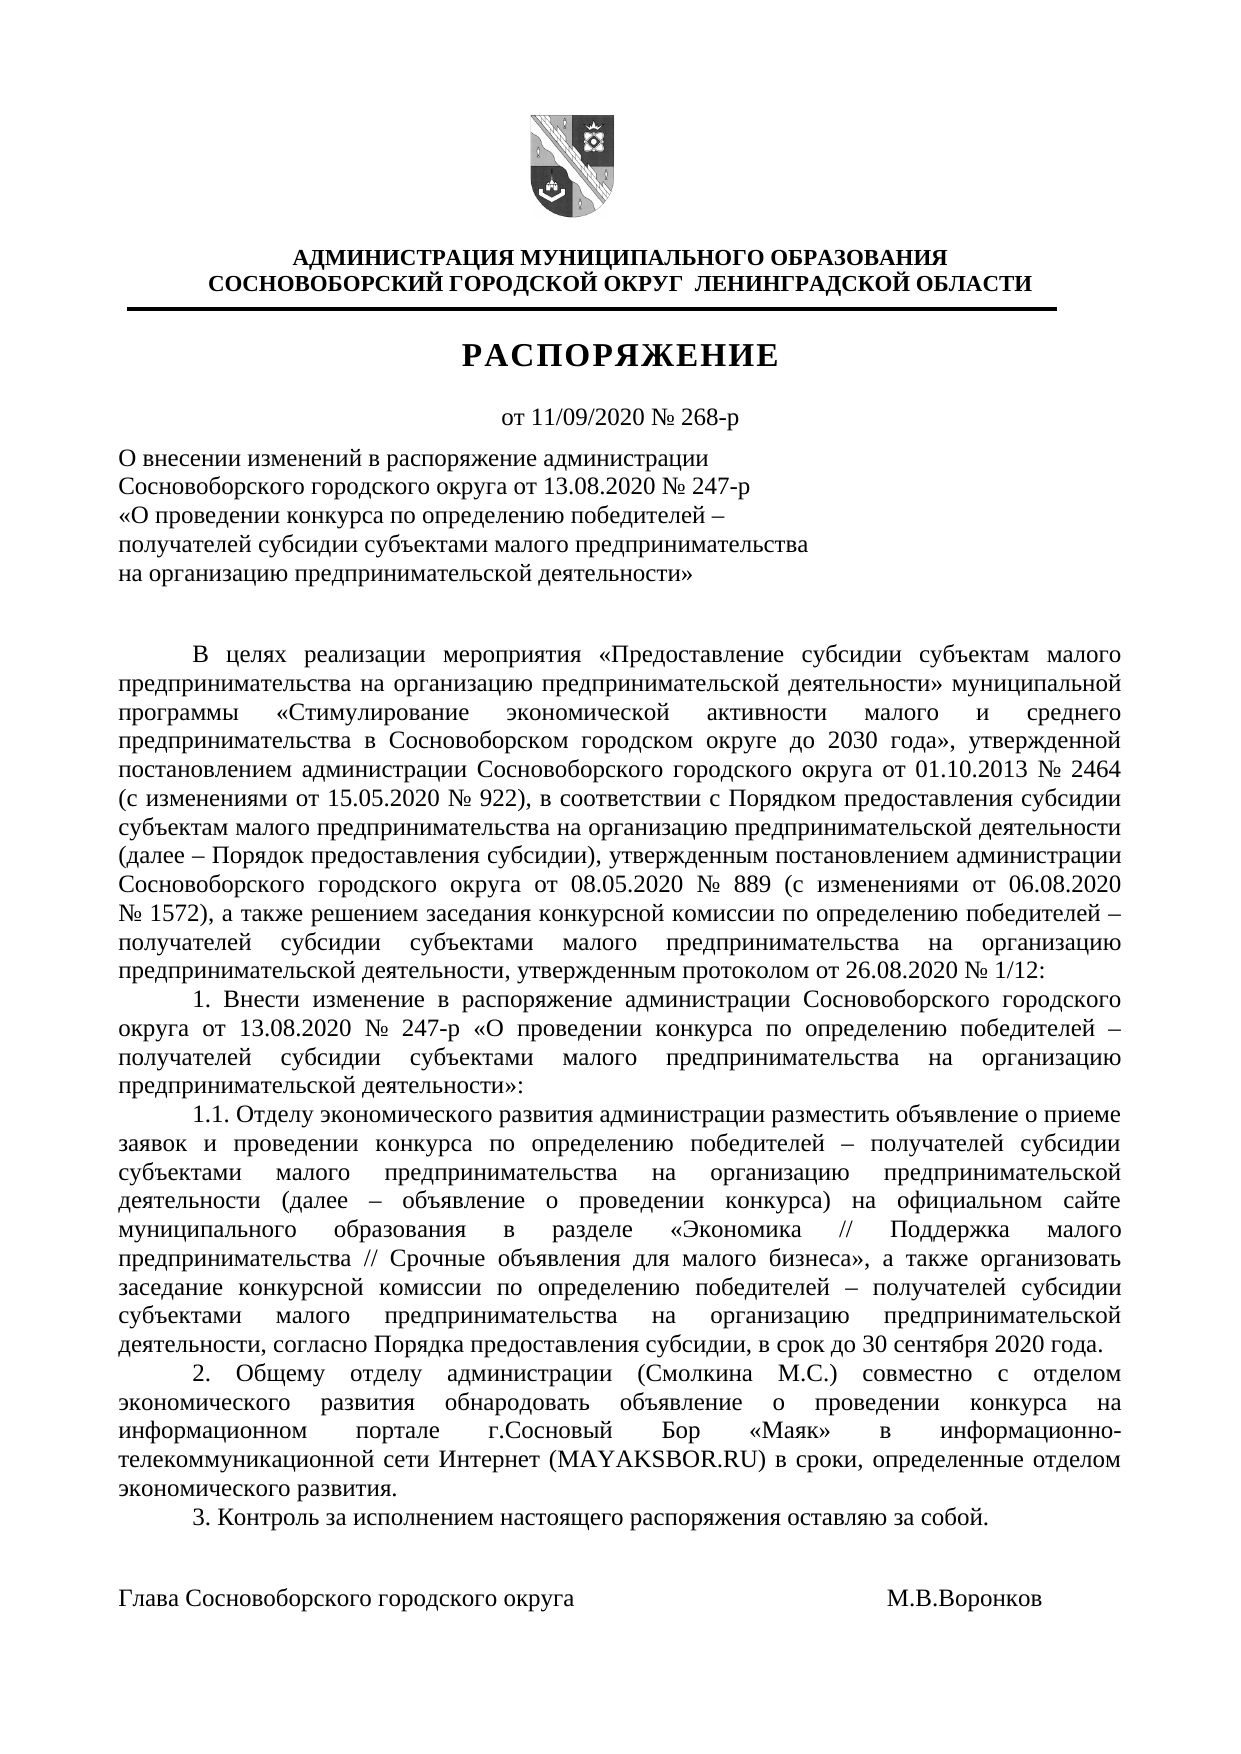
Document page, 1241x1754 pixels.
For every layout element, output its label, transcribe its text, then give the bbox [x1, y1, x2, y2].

text В целях реализации мероприятия «Предоставление субсидии субъектам малого предпринимательства на организацию предпринимательской деятельности» муниципальной программы «Стимулирование экономической активности малого и среднего предпринимательства в Сосновоборском городском округе до 2030 года», утвержденной постановлением администрации Сосновоборского городского округа от 01.10.2013 № 2464 (с изменениями от 15.05.2020 № 922), в соответствии с Порядком предоставления субсидии субъектам малого предпринимательства на организацию предпринимательской деятельности (далее – Порядок предоставления субсидии), утвержденным постановлением администрации Сосновоборского городского округа от 08.05.2020 № 889 (с изменениями от 06.08.2020 № 1572), а также решением заседания конкурсной комиссии по определению победителей – получателей субсидии субъектами малого предпринимательства на организацию предпринимательской деятельности, утвержденным протоколом от 26.08.2020 № 1/12: [118, 639, 1122, 984]
picture [530, 113, 616, 220]
text 2. Общему отделу администрации (Смолкина М.С.) совместно с отделом экономического развития обнародовать объявление о проведении конкурса на информационном портале г.Сосновый Бор «Маяк» в информационно-телекоммуникационной сети Интернет (MAYAKSBOR.RU) в сроки, определенные отделом экономического развития. [118, 1358, 1122, 1502]
text РАСПОРЯЖЕНИЕ [118, 335, 1122, 373]
text на организацию предпринимательской деятельности» [118, 558, 1122, 586]
text администрация МУНИЦИПАЛЬНОГО ОБРАЗОВАНИЯ СОСНОВОБОРСКИЙ ГОРОДСКОЙ ОКРУГ ЛЕНИНГРАДСКОЙ ОБЛАСТИ [118, 244, 1122, 296]
text от 11/09/2020 № 268-р [118, 402, 1122, 431]
text 3. Контроль за исполнением настоящего распоряжения оставляю за собой. [118, 1502, 1122, 1530]
text Глава Сосновоборского городского округа М.В.Воронков [118, 1583, 1122, 1612]
text «О проведении конкурса по определению победителей – [118, 500, 1122, 529]
text получателей субсидии субъектами малого предпринимательства [118, 529, 1122, 558]
text Сосновоборского городского округа от 13.08.2020 № 247-р [118, 471, 1122, 500]
text 1.1. Отделу экономического развития администрации разместить объявление о приеме заявок и проведении конкурса по определению победителей – получателей субсидии субъектами малого предпринимательства на организацию предпринимательской деятельности (далее – объявление о проведении конкурса) на официальном сайте муниципального образования в разделе «Экономика // Поддержка малого предпринимательства // Срочные объявления для малого бизнеса», а также организовать заседание конкурсной комиссии по определению победителей – получателей субсидии субъектами малого предпринимательства на организацию предпринимательской деятельности, согласно Порядка предоставления субсидии, в срок до 30 сентября 2020 года. [118, 1099, 1122, 1358]
text 1. Внести изменение в распоряжение администрации Сосновоборского городского округа от 13.08.2020 № 247-р «О проведении конкурса по определению победителей – получателей субсидии субъектами малого предпринимательства на организацию предпринимательской деятельности»: [118, 984, 1122, 1099]
text О внесении изменений в распоряжение администрации [118, 443, 1122, 471]
